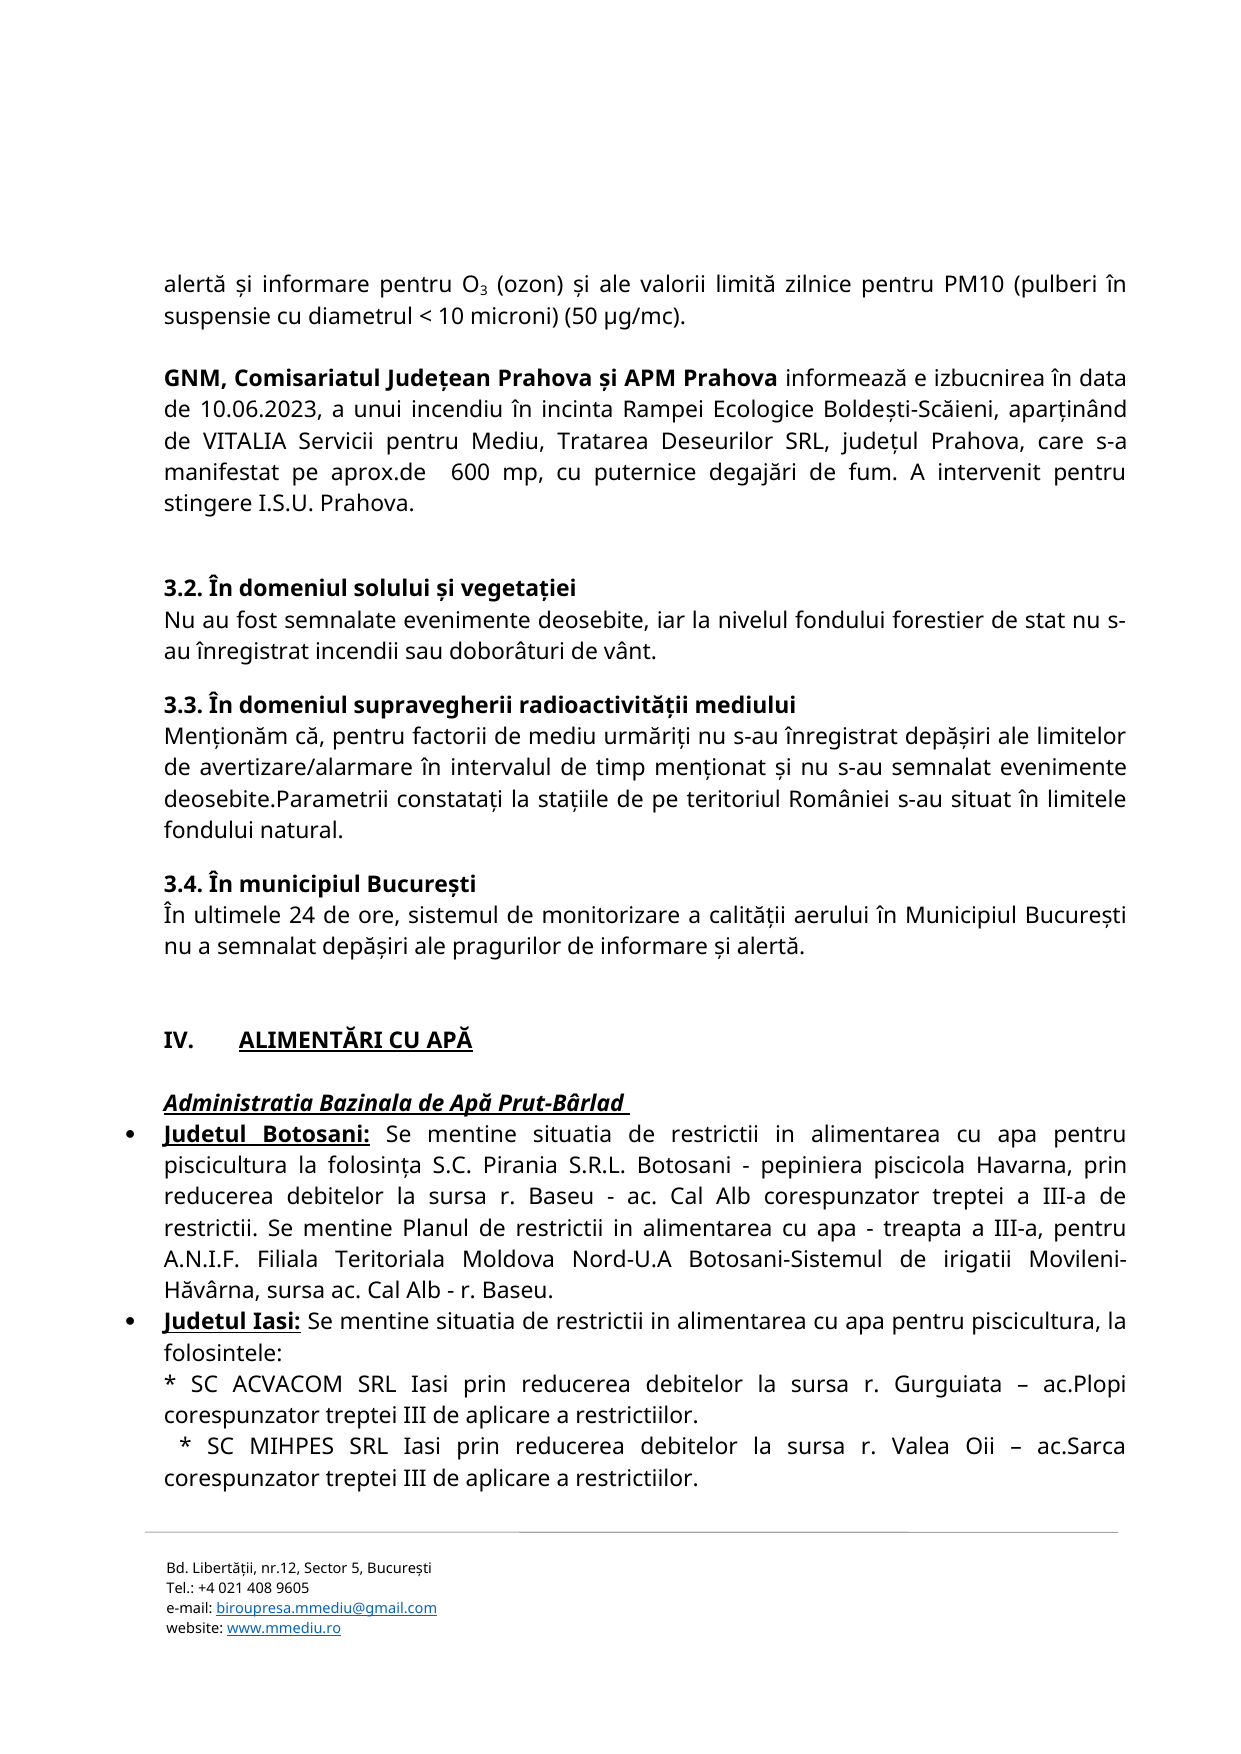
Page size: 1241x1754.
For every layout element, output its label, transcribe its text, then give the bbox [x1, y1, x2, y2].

text * SC MIHPES SRL Iasi prin reducerea debitelor la sursa r. Valea Oii – ac.Sarca corespunzator treptei III de aplicare a restrictiilor. [164, 1430, 1128, 1493]
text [164, 268, 1128, 331]
list Judetul Botosani: Se mentine situatia de restrictii in alimentarea cu apa pentru piscicultura la folosința S.C. Pirania S.R.L. Botosani - pepiniera piscicola Havarna, prin reducerea debitelor la sursa r. Baseu - ac. Cal Alb corespunzator treptei a III-a de restrictii. Se mentine Planul de restrictii in alimentarea cu apa - treapta a III-a, pentru A.N.I.F. Filiala Teritoriala Moldova Nord-U.A Botosani-Sistemul de irigatii Movileni-Hăvârna, sursa ac. Cal Alb - r. Baseu. [126, 1118, 1128, 1305]
text Menţionăm că, pentru factorii de mediu urmăriţi nu s-au înregistrat depăşiri ale limitelor de avertizare/alarmare în intervalul de timp menţionat şi nu s-au semnalat evenimente deosebite.Parametrii constataţi la staţiile de pe teritoriul României s-au situat în limitele fondului natural. [164, 720, 1128, 845]
text Administratia Bazinala de Apă Prut-Bârlad [164, 1087, 1128, 1118]
text Nu au fost semnalate evenimente deosebite, iar la nivelul fondului forestier de stat nu s-au înregistrat incendii sau doborâturi de vânt. [164, 604, 1128, 666]
text În ultimele 24 de ore, sistemul de monitorizare a calităţii aerului în Municipiul Bucureşti nu a semnalat depăşiri ale pragurilor de informare şi alertă. [164, 899, 1128, 962]
text 3.4. În municipiul Bucureşti [164, 868, 1128, 899]
text IV. ALIMENTĂRI CU APĂ [164, 1024, 1128, 1055]
text 3.3. În domeniul supravegherii radioactivităţii mediului [164, 689, 1128, 720]
text * SC ACVACOM SRL Iasi prin reducerea debitelor la sursa r. Gurguiata – ac.Plopi corespunzator treptei III de aplicare a restrictiilor. [164, 1368, 1128, 1430]
text 3.2. În domeniul solului şi vegetaţiei [164, 572, 1128, 604]
text GNM, Comisariatul Județean Prahova și APM Prahova informează e izbucnirea în data de 10.06.2023, a unui incendiu în incinta Rampei Ecologice Boldești-Scăieni, aparținând de VITALIA Servicii pentru Mediu, Tratarea Deseurilor SRL, județul Prahova, care s-a manifestat pe aprox.de 600 mp, cu puternice degajări de fum. A intervenit pentru stingere I.S.U. Prahova. [164, 362, 1128, 518]
list Judetul Iasi: Se mentine situatia de restrictii in alimentarea cu apa pentru piscicultura, la folosintele: [126, 1305, 1128, 1368]
